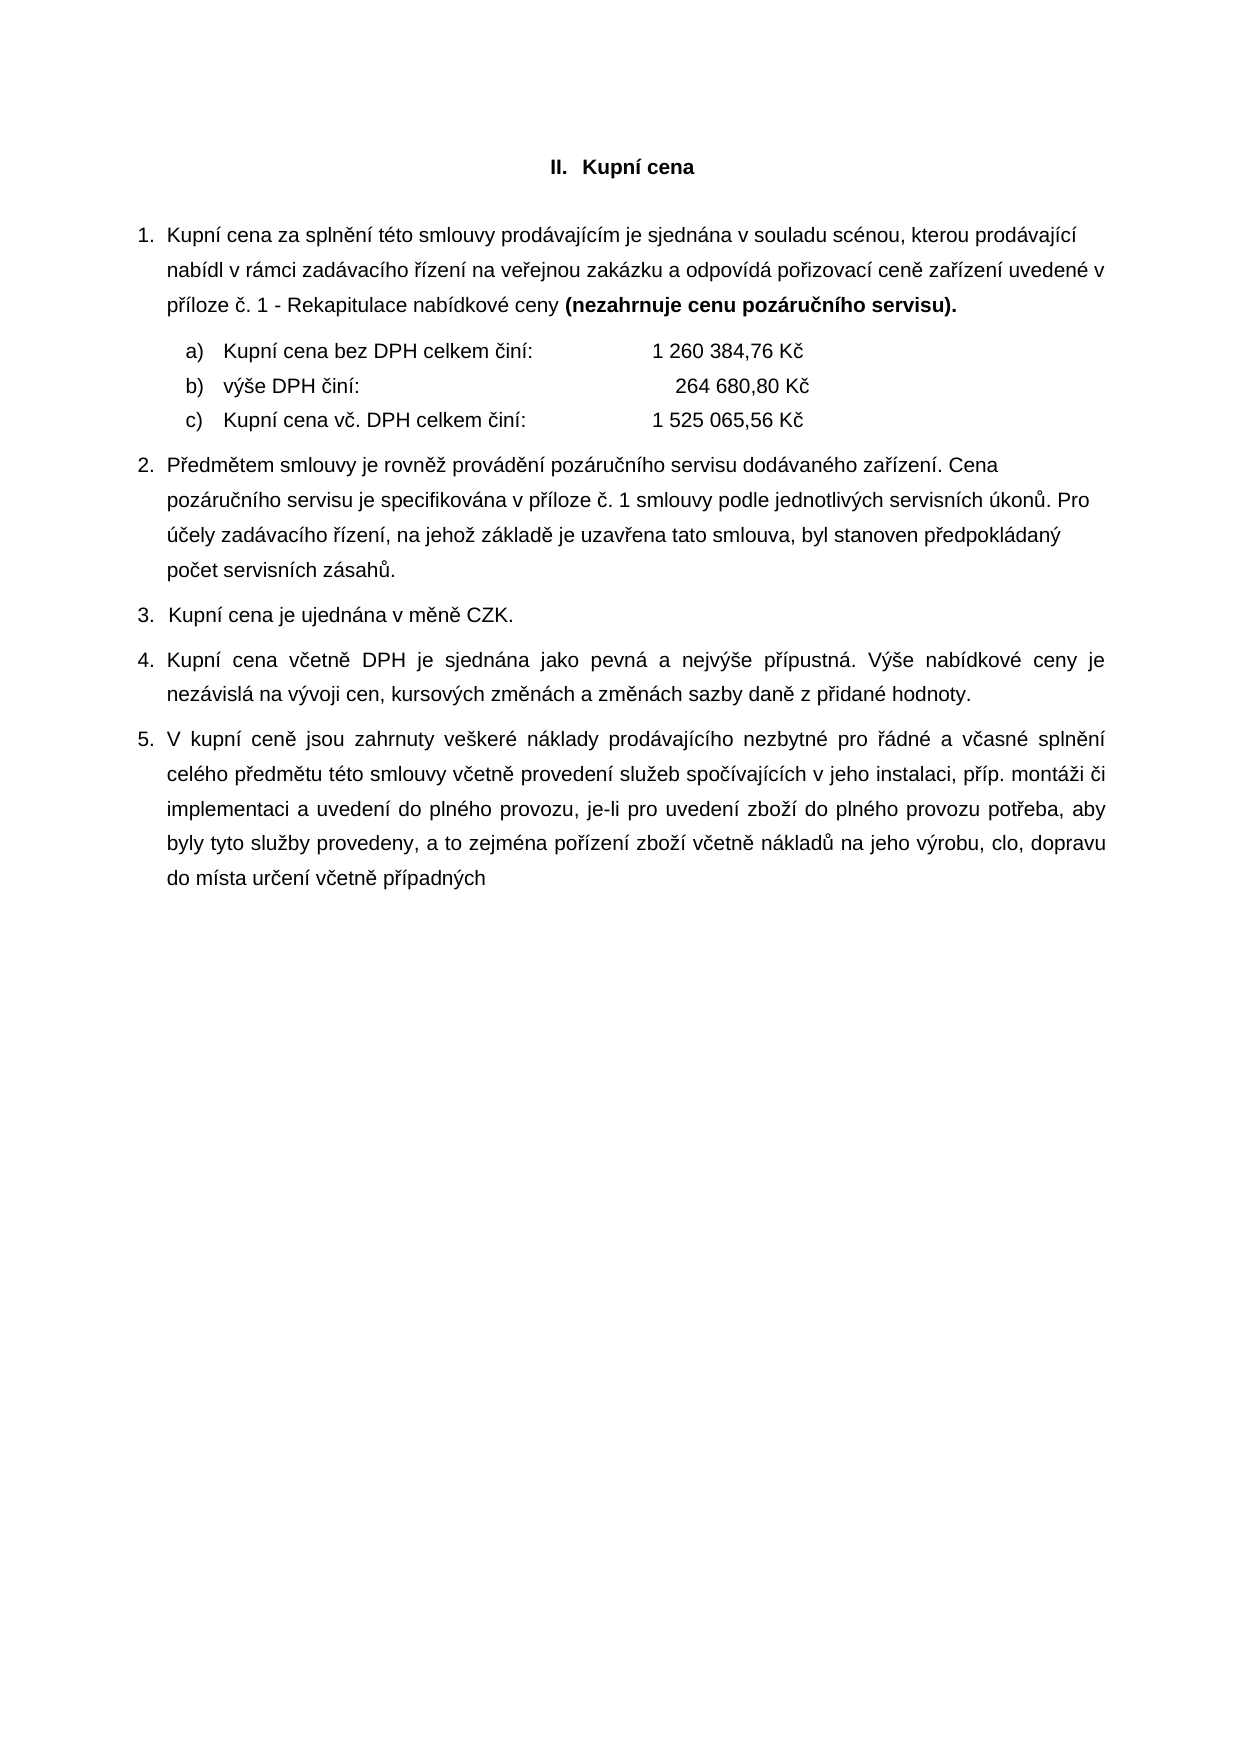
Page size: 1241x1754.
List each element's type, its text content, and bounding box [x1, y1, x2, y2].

list V kupní ceně jsou zahrnuty veškeré náklady prodávajícího nezbytné pro řádné a včasné splnění celého předmětu této smlouvy včetně provedení služeb spočívajících v jeho instalaci, příp. montáži či implementaci a uvedení do plného provozu, je-li pro uvedení zboží do plného provozu potřeba, aby byly tyto služby provedeny, a to zejména pořízení zboží včetně nákladů na jeho výrobu, clo, dopravu do místa určení včetně případných [137, 727, 1107, 890]
list Kupní cena za splnění této smlouvy prodávajícím je sjednána v souladu scénou, kterou prodávající nabídl v rámci zadávacího řízení na veřejnou zakázku a odpovídá pořizovací ceně zařízení uvedené v příloze č. 1 - Rekapitulace nabídkové ceny (nezahrnuje cenu pozáručního servisu). [137, 223, 1107, 317]
list výše DPH činí: 264 680,80 Kč [137, 373, 1107, 397]
list Kupní cena je ujednána v měně CZK. [137, 602, 1107, 626]
list Kupní cena včetně DPH je sjednána jako pevná a nejvýše přípustná. Výše nabídkové ceny je nezávislá na vývoji cen, kursových změnách a změnách sazby daně z přidané hodnoty. [137, 648, 1107, 706]
list Předmětem smlouvy je rovněž provádění pozáručního servisu dodávaného zařízení. Cena pozáručního servisu je specifikována v příloze č. 1 smlouvy podle jednotlivých servisních úkonů. Pro účely zadávacího řízení, na jehož základě je uzavřena tato smlouva, byl stanoven předpokládaný počet servisních zásahů. [137, 453, 1107, 581]
list Kupní cena vč. DPH celkem činí: 1 525 065,56 Kč [137, 408, 1107, 432]
subtitle Kupní cena [137, 155, 1107, 179]
list Kupní cena bez DPH celkem činí: 1 260 384,76 Kč [137, 339, 1107, 363]
